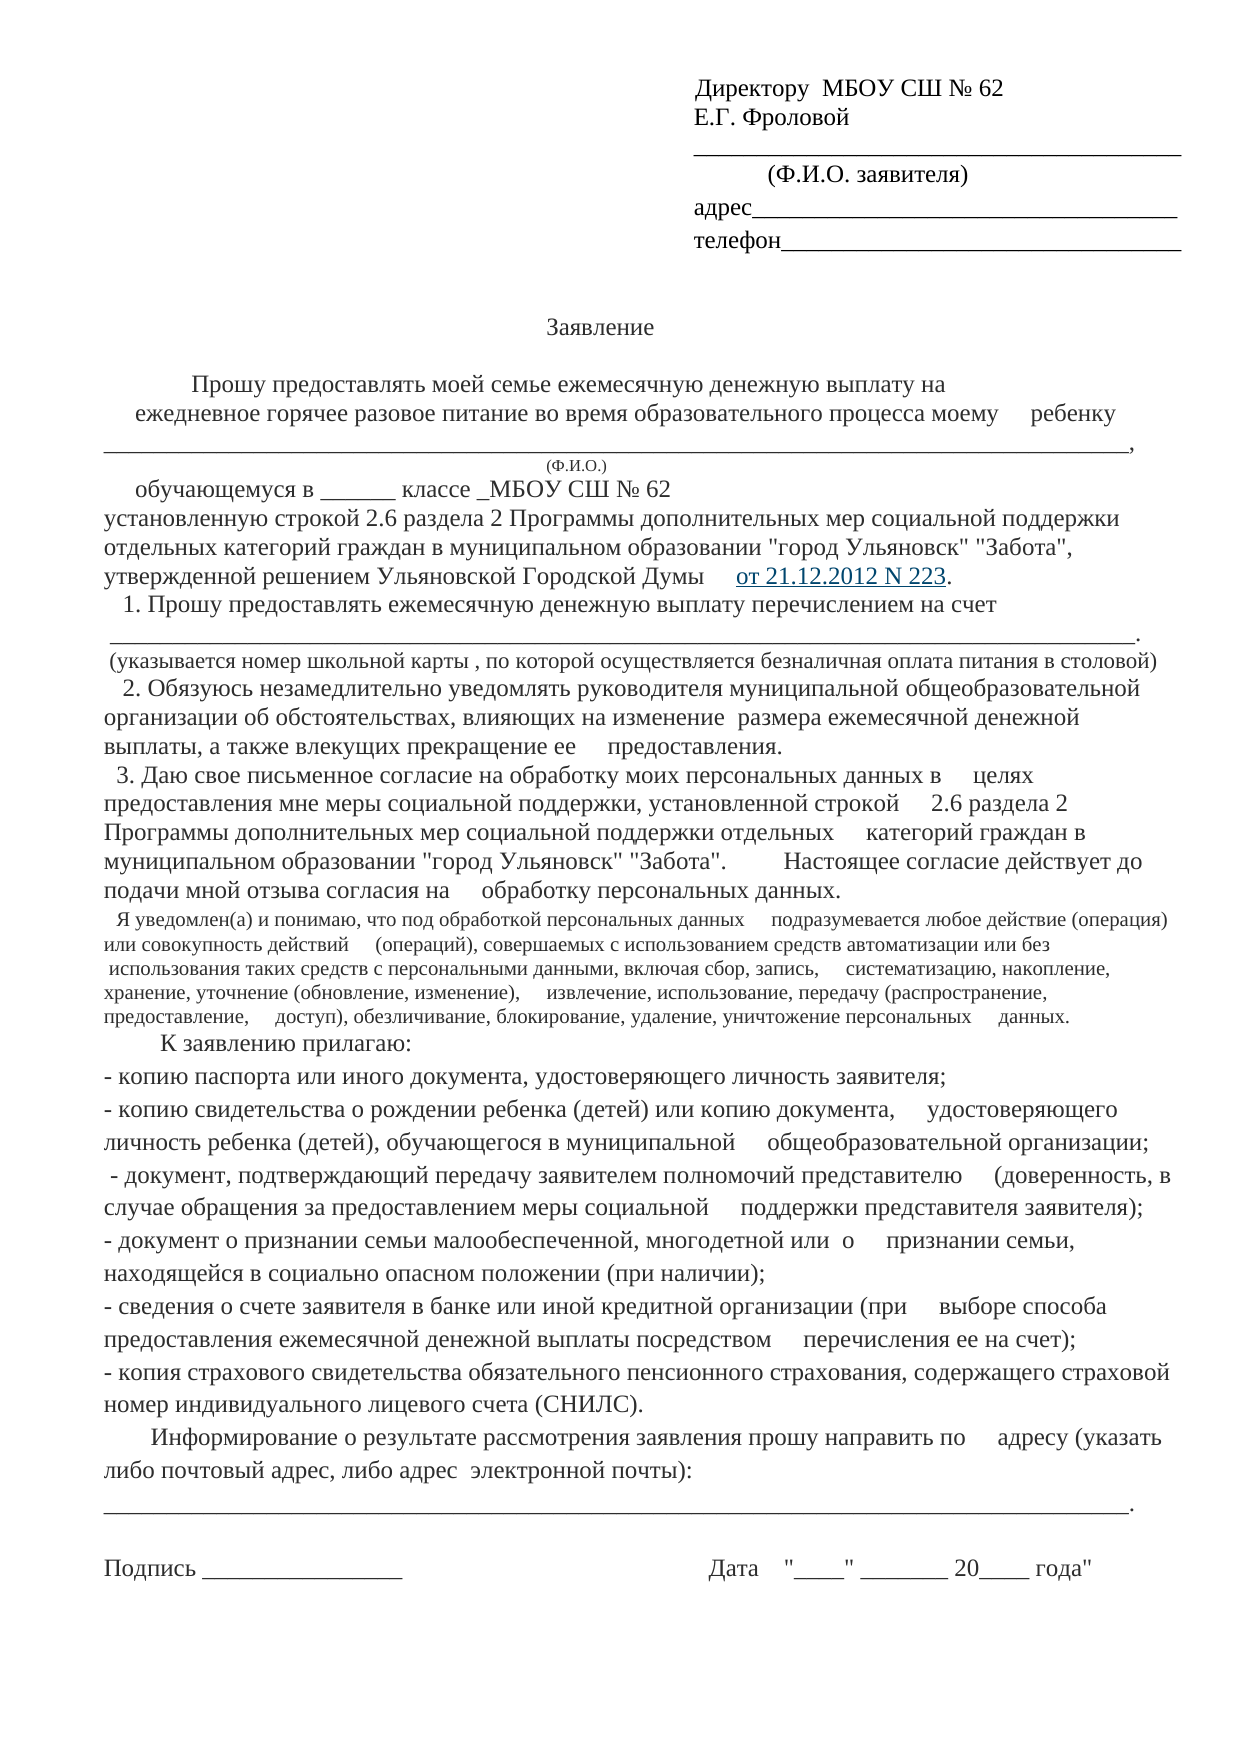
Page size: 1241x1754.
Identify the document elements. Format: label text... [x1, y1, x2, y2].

text Директору МБОУ СШ № 62 [620, 44, 1181, 102]
text Е.Г. Фроловой _______________________________________ [693, 102, 1181, 155]
text Прошу предоставлять моей семье ежемесячную денежную выплату на ежедневное горячее разовое питание во время образовательного процесса моему ребенку __________________________________________________________________________________, (Ф.И.О.) обучающемуся в ______ классе _МБОУ СШ № 62 установленную строкой 2.6 раздела 2 Программы дополнительных мер социальной поддержки отдельных категорий граждан в муниципальном образовании "город Ульяновск" "Забота", утвержденной решением Ульяновской Городской Думы от 21.12.2012 N 223. 1. Прошу предоставлять ежемесячную денежную выплату перечислением на счет __________________________________________________________________________________. (указывается номер школьной карты , по которой осуществляется безналичная оплата питания в столовой) 2. Обязуюсь незамедлительно уведомлять руководителя муниципальной общеобразовательной организации об обстоятельствах, влияющих на изменение размера ежемесячной денежной выплаты, а также влекущих прекращение ее предоставления. 3. Даю свое письменное согласие на обработку моих персональных данных в целях предоставления мне меры социальной поддержки, установленной строкой 2.6 раздела 2 Программы дополнительных мер социальной поддержки отдельных категорий граждан в муниципальном образовании "город Ульяновск" "Забота". Настоящее согласие действует до подачи мной отзыва согласия на обработку персональных данных. Я уведомлен(а) и понимаю, что под обработкой персональных данных подразумевается любое действие (операция) или совокупность действий (операций), совершаемых с использованием средств автоматизации или без использования таких средств с персональными данными, включая сбор, запись, систематизацию, накопление, хранение, уточнение (обновление, изменение), извлечение, использование, передачу (распространение, предоставление, доступ), обезличивание, блокирование, удаление, уничтожение персональных данных. К заявлению прилагаю: [103, 340, 1181, 1057]
text - документ о признании семьи малообеспеченной, многодетной или о признании семьи, находящейся в социально опасном положении (при наличии); - сведения о счете заявителя в банке или иной кредитной организации (при выборе способа предоставления ежемесячной денежной выплаты посредством перечисления ее на счет); - копия страхового свидетельства обязательного пенсионного страхования, содержащего страховой номер индивидуального лицевого счета (СНИЛС). Информирование о результате рассмотрения заявления прошу направить по адресу (указать либо почтовый адрес, либо адрес электронной почты): __________________________________________________________________________________. [103, 1221, 1181, 1549]
text телефон________________________________ [638, 225, 1207, 254]
text Заявление [103, 283, 1181, 340]
text Подпись ________________ Дата "____" _______ 20____ года" [103, 1549, 1181, 1582]
text адрес__________________________________ [620, 192, 1181, 221]
text (Ф.И.О. заявителя) [634, 159, 1181, 188]
text - копию паспорта или иного документа, удостоверяющего личность заявителя; - копию свидетельства о рождении ребенка (детей) или копию документа, удостоверяющего личность ребенка (детей), обучающегося в муниципальной общеобразовательной организации; - документ, подтверждающий передачу заявителем полномочий представителю (доверенность, в случае обращения за предоставлением меры социальной поддержки представителя заявителя); [103, 1057, 1181, 1221]
